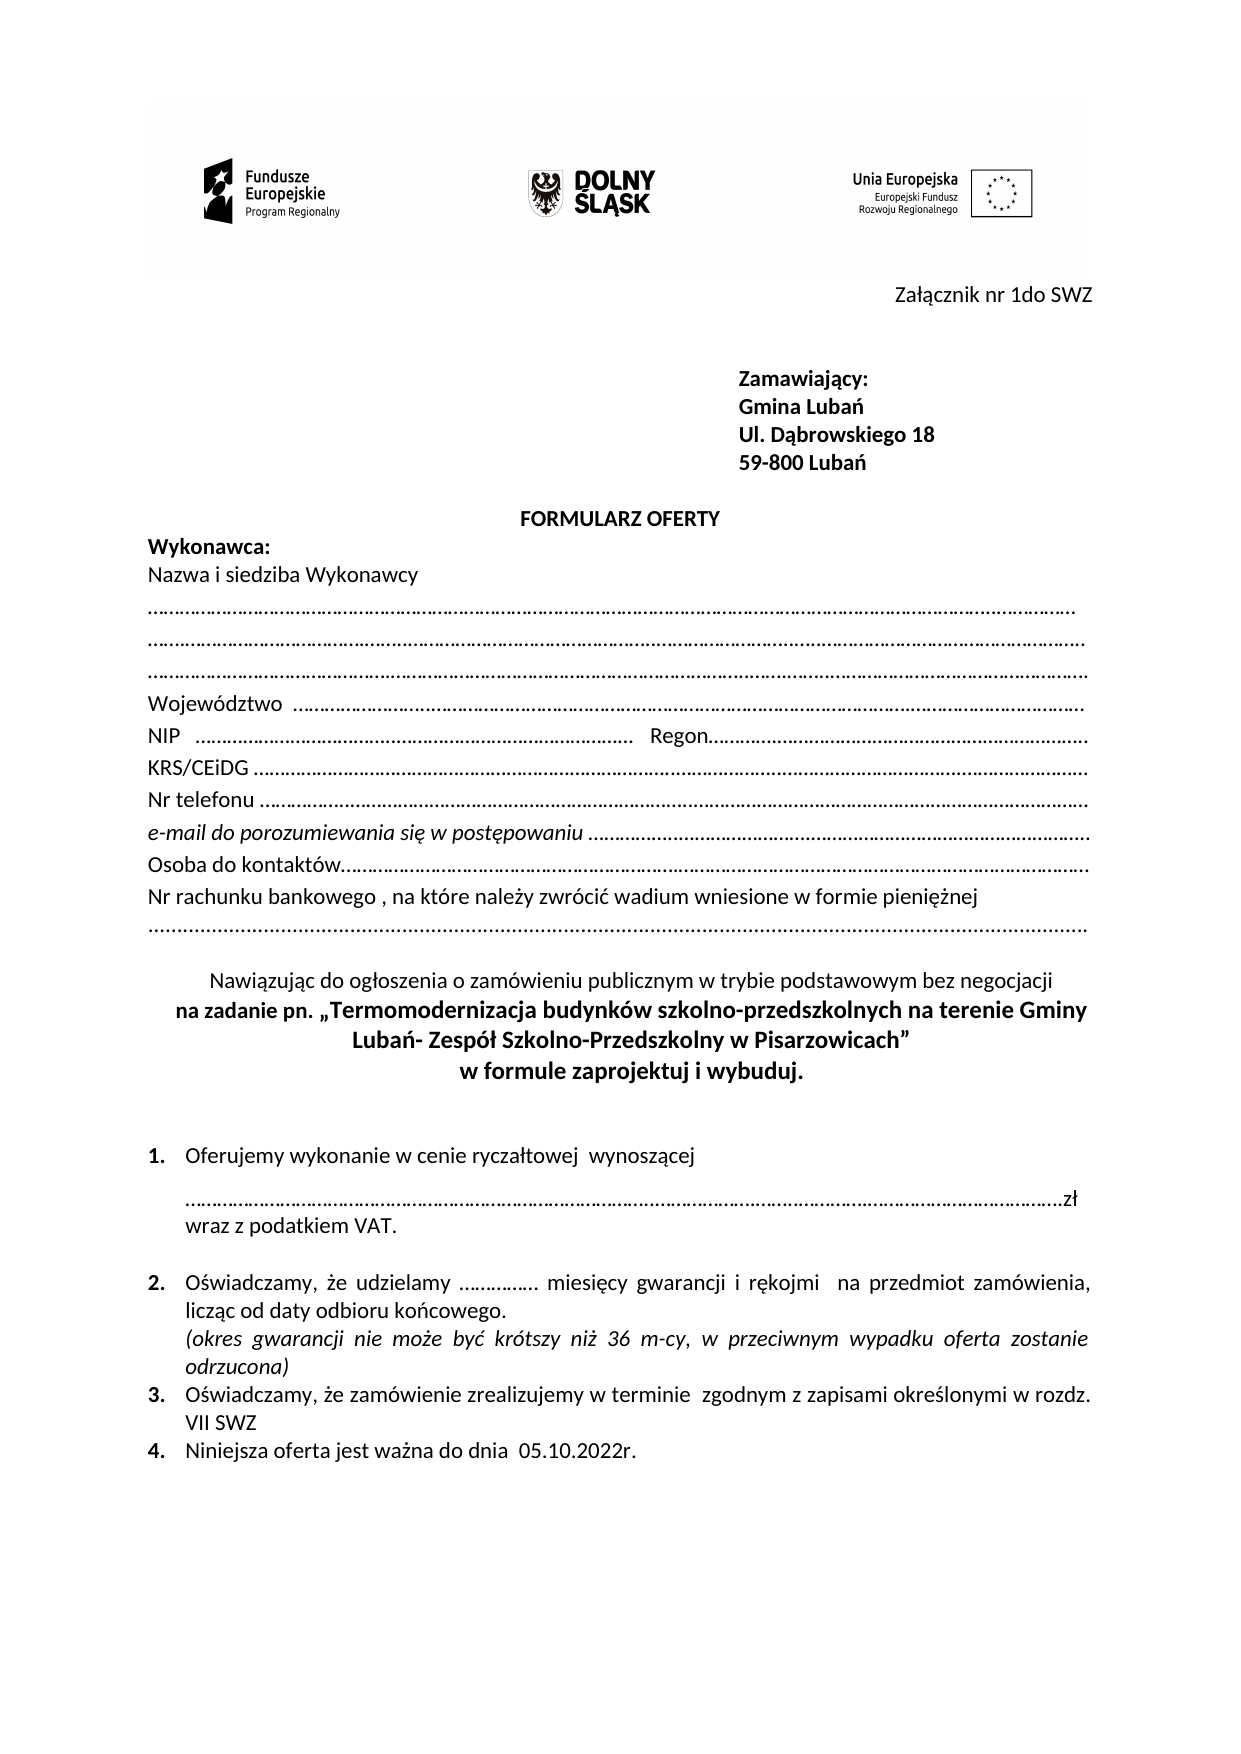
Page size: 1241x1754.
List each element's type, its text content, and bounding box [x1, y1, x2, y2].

text e-mail do porozumiewania się w postępowaniu ……………..…………………….…………………………………………….. [148, 818, 1097, 846]
list Oświadczamy, że udzielamy …………… miesięcy gwarancji i rękojmi na przedmiot zamówienia, licząc od daty odbioru końcowego. [148, 1268, 1093, 1324]
list Oferujemy wykonanie w cenie ryczałtowej wynoszącej [148, 1142, 1093, 1170]
text ……………………………………………………………………………..……………….……..………….……………………………….zł [185, 1184, 1093, 1212]
text 59-800 Lubań [738, 448, 1093, 476]
text Ul. Dąbrowskiego 18 [738, 420, 1093, 448]
text w formule zaprojektuj i wybuduj. [171, 1055, 1093, 1086]
text wraz z podatkiem VAT. [185, 1212, 1093, 1240]
text Nazwa i siedziba Wykonawcy ……………………………………………………………………………………………………………………………………………..…………… [148, 560, 1082, 620]
text Wykonawca: [148, 532, 1093, 560]
text (okres gwarancji nie może być krótszy niż 36 m-cy, w przeciwnym wypadku oferta zostanie odrzucona) [185, 1324, 1093, 1380]
text KRS/CEiDG ……………………………………………………………………..………………..…………………………….…………………… [148, 753, 1097, 781]
text NIP ………………………………..……………………………………… Regon………….………………………………………………….. [148, 721, 1097, 749]
text Osoba do kontaktów……………………………………………………….…………………………………………………………………… [148, 850, 1097, 878]
text ................................................................................................................................................................... [148, 910, 1097, 938]
text Nr telefonu ……………..………………………………………………………..………………………………………………………………… [148, 785, 1097, 813]
text Załącznik nr 1do SWZ [148, 148, 1093, 308]
text …….…………………………….……..………………………………………..……………………..…..………………………………………….. [148, 624, 1097, 652]
list Oświadczamy, że zamówienie zrealizujemy w terminie zgodnym z zapisami określonymi w rozdz. VII SWZ [148, 1380, 1093, 1436]
picture [147, 98, 1089, 280]
text FORMULARZ OFERTY [148, 504, 1093, 532]
list Niniejsza oferta jest ważna do dnia 05.10.2022r. [148, 1436, 1093, 1464]
text Województwo ……………………..……………………………………………………………………………….…………………………… [148, 689, 1097, 717]
text Zamawiający: [738, 364, 1093, 392]
text Gmina Lubań [738, 392, 1093, 420]
text ……………………………………….…………………………………………………………..…….……..…………………………………………. [148, 657, 1097, 685]
text Nr rachunku bankowego , na które należy zwrócić wadium wniesione w formie pieniężnej [148, 882, 1097, 910]
text Nawiązując do ogłoszenia o zamówieniu publicznym w trybie podstawowym bez negocjacji na zadanie pn. „Termomodernizacja budynków szkolno-przedszkolnych na terenie Gminy Lubań- Zespół Szkolno-Przedszkolny w Pisarzowicach” [171, 966, 1093, 1055]
